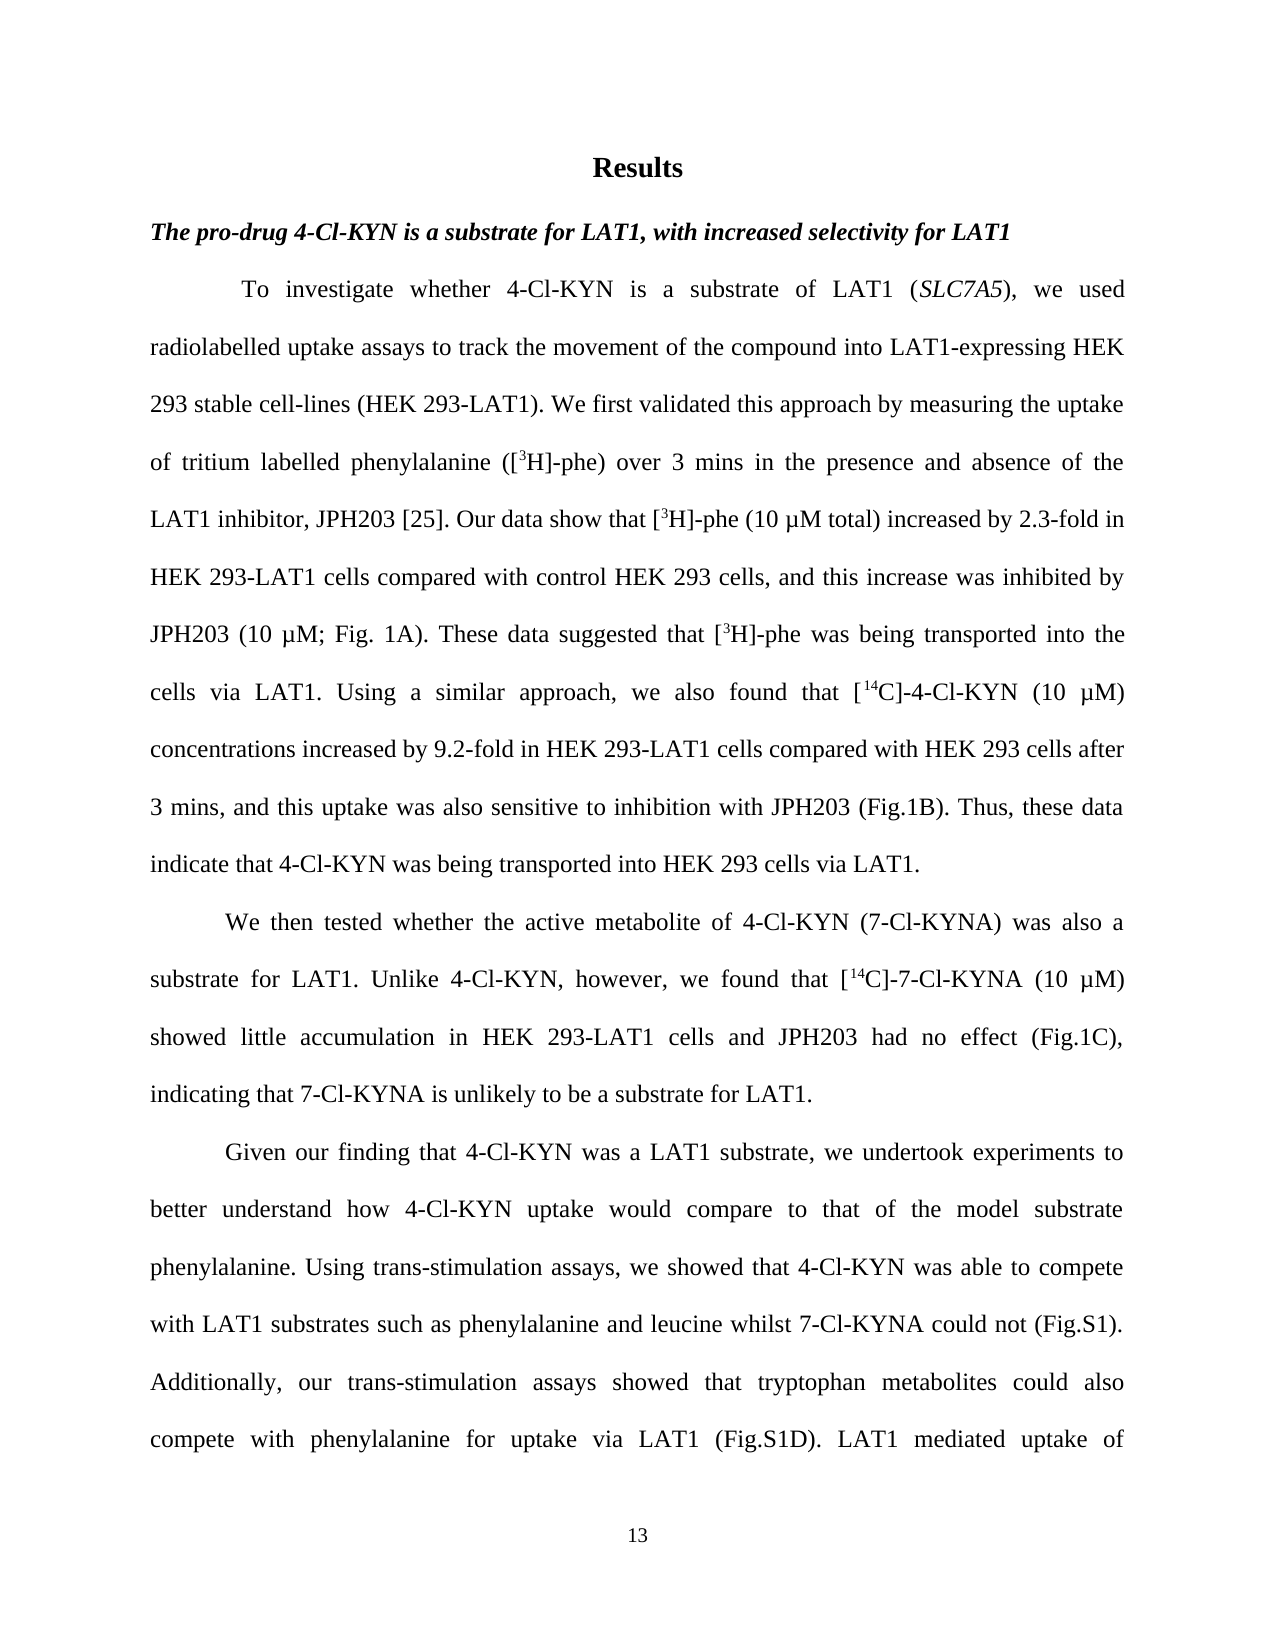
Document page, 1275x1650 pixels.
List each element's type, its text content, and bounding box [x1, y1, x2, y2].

text We then tested whether the active metabolite of 4-Cl-KYN (7-Cl-KYNA) was also a substrate for LAT1. Unlike 4-Cl-KYN, however, we found that [14C]-7-Cl-KYNA (10 µM) showed little accumulation in HEK 293-LAT1 cells and JPH203 had no effect (Fig.1C), indicating that 7-Cl-KYNA is unlikely to be a substrate for LAT1. [150, 907, 1125, 1108]
text To investigate whether 4-Cl-KYN is a substrate of LAT1 (SLC7A5), we used radiolabelled uptake assays to track the movement of the compound into LAT1-expressing HEK 293 stable cell-lines (HEK 293-LAT1). We first validated this approach by measuring the uptake of tritium labelled phenylalanine ([3H]-phe) over 3 mins in the presence and absence of the LAT1 inhibitor, JPH203 [25]. Our data show that [3H]-phe (10 µM total) increased by 2.3-fold in HEK 293-LAT1 cells compared with control HEK 293 cells, and this increase was inhibited by JPH203 (10 µM; Fig. 1A). These data suggested that [3H]-phe was being transported into the cells via LAT1. Using a similar approach, we also found that [14C]-4-Cl-KYN (10 µM) concentrations increased by 9.2-fold in HEK 293-LAT1 cells compared with HEK 293 cells after 3 mins, and this uptake was also sensitive to inhibition with JPH203 (Fig.1B). Thus, these data indicate that 4-Cl-KYN was being transported into HEK 293 cells via LAT1. [150, 274, 1125, 878]
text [150, 1137, 1125, 1453]
text Results [150, 150, 1125, 183]
text The pro-drug 4-Cl-KYN is a substrate for LAT1, with increased selectivity for LAT1 [150, 217, 1125, 246]
